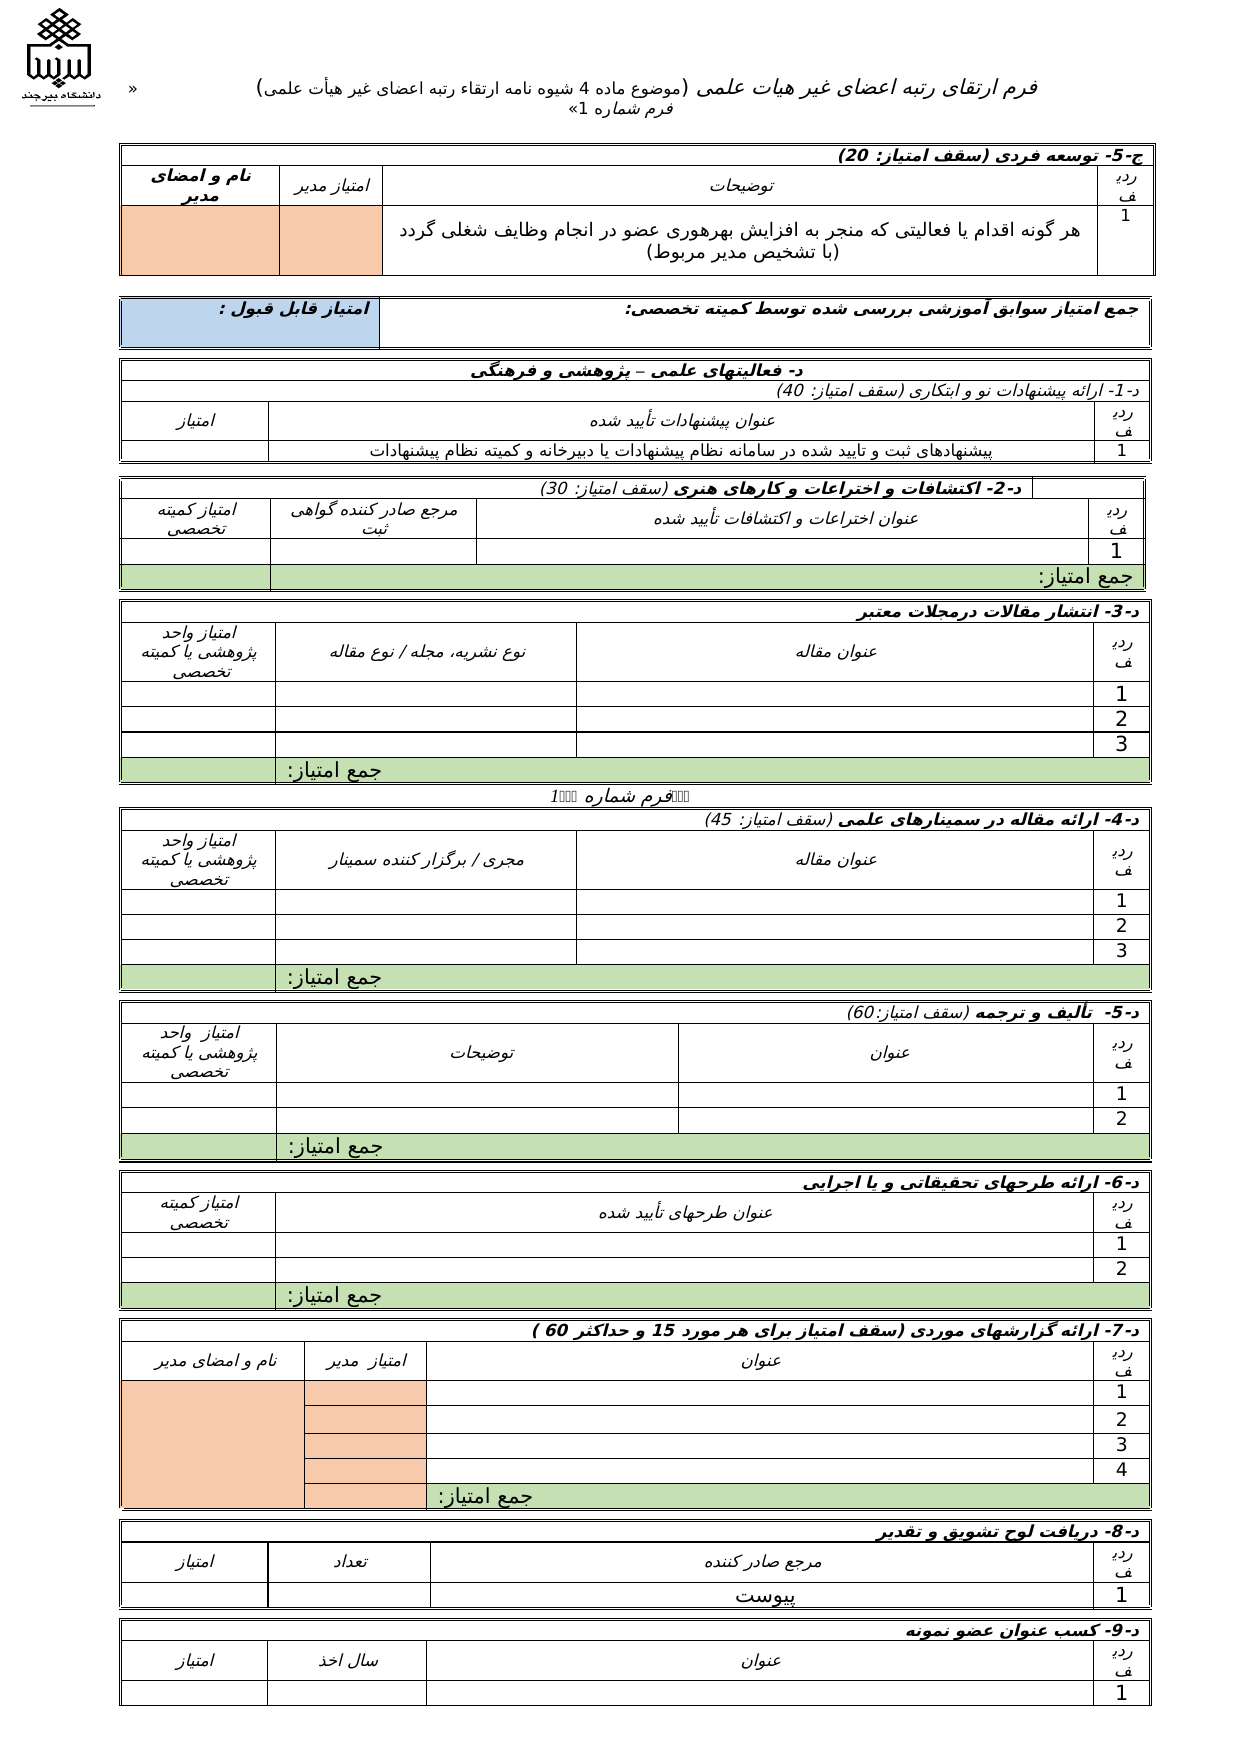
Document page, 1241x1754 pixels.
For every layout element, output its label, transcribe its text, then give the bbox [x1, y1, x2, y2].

table_cell 2 [1094, 1406, 1149, 1433]
table_cell 1 [1089, 539, 1143, 563]
table_cell جمع امتیاز: [271, 565, 1145, 589]
table_cell جمع امتیاز: [276, 758, 1150, 782]
table_cell [577, 915, 1093, 939]
table_header د-8- دریافت لوح تشویق و تقدیر [122, 1522, 1149, 1541]
table_header د-7- ارائه گزارشهای موردی (سقف امتیاز برای هر مورد 15 و حداکثر 60 ) [122, 1321, 1149, 1341]
table_header د-4- ارائه مقاله در سمینارهای علمی (سقف امتیاز: 45) [122, 810, 1149, 830]
table_cell امتیاز مدیر [305, 1342, 426, 1380]
table_cell 1 [1094, 1681, 1149, 1705]
table_cell [577, 890, 1093, 914]
text فرم شماره 1 [118, 785, 1122, 807]
table_cell 1 [1094, 1381, 1149, 1405]
table_cell [120, 1282, 275, 1308]
table_cell ردیف [1098, 166, 1153, 205]
table_cell امتیاز واحد پژوهشی یا کمیته تخصصی [122, 831, 275, 889]
table_cell [427, 1434, 1093, 1458]
table_cell [120, 1133, 276, 1159]
table_cell [276, 915, 576, 939]
table_cell 2 [1094, 915, 1149, 939]
table_cell عنوان [427, 1342, 1093, 1380]
table_header د-6- ارائه طرحهای تحقیقاتی و یا اجرایی [122, 1173, 1149, 1192]
table_cell امتیاز [122, 402, 268, 440]
table_cell [120, 1380, 304, 1508]
table_cell جمع امتیاز: [276, 965, 1150, 989]
table_cell مجری / برگزار کننده سمینار [276, 831, 576, 889]
table_cell [122, 1233, 275, 1257]
table_header [1033, 477, 1145, 498]
table_cell [679, 1083, 1093, 1107]
table_header ج-5- توسعه فردی (سقف امتیاز: 20) [122, 146, 1153, 165]
table_cell [577, 733, 1093, 757]
table_cell ردیف [1094, 623, 1149, 681]
table_cell مرجع صادر کننده [431, 1543, 1093, 1581]
table_cell عنوان اختراعات و اکتشافات تأیید شده [477, 499, 1088, 538]
table_cell امتیاز واحد پژوهشی یا کمیته تخصصی [122, 623, 275, 681]
table_cell عنوان مقاله [577, 623, 1093, 681]
table_cell [122, 733, 275, 757]
table_cell جمع امتیاز: [276, 1283, 1150, 1308]
table_cell [305, 1381, 426, 1405]
table_cell [427, 1406, 1093, 1433]
table_cell [122, 890, 275, 914]
table_cell [122, 707, 275, 731]
table_cell جمع امتیاز: [427, 1484, 1150, 1508]
table_header امتیاز قابل قبول : [120, 299, 379, 347]
table_cell هر گونه اقدام یا فعالیتی که منجر به افزایش بهرهوری عضو در انجام وظایف شغلی گردد (با تشخیص مدیر مربوط) [383, 206, 1097, 275]
table_header د-2- اکتشافات و اختراعات و کارهای هنری (سقف امتیاز: 30) [120, 479, 1032, 498]
table_cell امتیاز کمیته تخصصی [122, 1193, 275, 1232]
table_cell نوع نشریه، مجله / نوع مقاله [276, 623, 576, 681]
table_cell مرجع صادر کننده گواهی ثبت [271, 499, 476, 538]
table_cell امتیاز کمیته تخصصی [122, 499, 270, 538]
table_cell [305, 1434, 426, 1458]
table_cell [276, 682, 576, 706]
table_cell عنوان طرحهای تأیید شده [276, 1193, 1093, 1232]
table_cell عنوان مقاله [577, 831, 1093, 889]
table_cell [269, 1583, 430, 1607]
table_cell نام و امضای مدیر [122, 1342, 304, 1380]
table_cell [120, 757, 275, 782]
table_cell [122, 1258, 275, 1282]
table_cell [122, 539, 270, 563]
table_cell تعداد [269, 1543, 430, 1581]
table_cell پیوست [431, 1583, 1093, 1607]
table_cell د-1- ارائه پیشنهادات نو و ابتکاری (سقف امتیاز: 40) [122, 381, 1149, 401]
table_cell پیشنهادهای ثبت و تایید شده در سامانه نظام پیشنهادات یا دبیرخانه و کمیته نظام پیشنهادات [269, 441, 1094, 461]
table_cell امتیاز مدیر [280, 166, 382, 205]
table_cell 4 [1094, 1459, 1149, 1483]
table_cell [277, 1083, 678, 1107]
table_cell [679, 1108, 1093, 1133]
table_cell 3 [1094, 1434, 1149, 1458]
table_cell عنوان [679, 1024, 1093, 1082]
table_cell [268, 1681, 426, 1705]
table_cell [120, 565, 270, 589]
table_cell [305, 1406, 426, 1433]
table_cell [305, 1484, 426, 1508]
table_cell توضیحات [277, 1024, 678, 1082]
table_cell 1 [1094, 1083, 1149, 1107]
table_header جمع امتیاز سوابق آموزشی بررسی شده توسط کمیته تخصصی: [380, 299, 1150, 347]
table_cell ردیف [1094, 1193, 1149, 1232]
table_cell ردیف [1095, 402, 1149, 440]
table_cell [120, 1581, 267, 1607]
table_cell [427, 1381, 1093, 1405]
table_cell ردیف [1089, 499, 1143, 538]
table_cell امتیاز [122, 1543, 267, 1581]
table_cell [121, 441, 268, 461]
table_cell نام و امضای مدیر [122, 166, 279, 205]
table_cell 1 [1094, 1583, 1150, 1607]
table_cell 1 [1094, 890, 1149, 914]
table_cell ردیف [1094, 1024, 1149, 1082]
table_cell توضیحات [383, 166, 1097, 205]
table_cell [122, 206, 279, 275]
table_cell [120, 964, 275, 989]
table_cell [427, 1459, 1093, 1483]
table_cell 2 [1094, 1108, 1149, 1133]
table_cell [271, 539, 476, 563]
table_cell 1 [1095, 441, 1150, 461]
table_cell [276, 1233, 1093, 1257]
table_cell [277, 1108, 678, 1133]
table_cell امتیاز [122, 1641, 267, 1680]
table_cell 3 [1094, 940, 1149, 964]
table_cell [122, 915, 275, 939]
table_cell [122, 1108, 276, 1133]
table_cell ردیف [1094, 1641, 1149, 1680]
table_cell [122, 940, 275, 964]
table_cell سال اخذ [268, 1641, 426, 1680]
table_cell [427, 1681, 1093, 1705]
table_cell عنوان [427, 1641, 1093, 1680]
table_cell [276, 890, 576, 914]
table_cell [305, 1459, 426, 1483]
table_header د-3- انتشار مقالات درمجلات معتبر [122, 602, 1149, 622]
table_cell 3 [1094, 733, 1149, 757]
table_cell [577, 682, 1093, 706]
table_cell [276, 1258, 1093, 1282]
table_cell 2 [1094, 707, 1149, 731]
table_cell ردیف [1094, 1543, 1149, 1581]
table_cell [122, 1083, 276, 1107]
table_cell 1 [1094, 1233, 1149, 1257]
table_cell 2 [1094, 1258, 1149, 1282]
table_cell ردیف [1094, 1342, 1149, 1380]
table_cell [280, 206, 382, 275]
table_cell عنوان پیشنهادات تأیید شده [269, 402, 1094, 440]
table_cell ردیف [1094, 831, 1149, 889]
table_cell [122, 682, 275, 706]
table_header د-9- کسب عنوان عضو نمونه [122, 1621, 1149, 1640]
table_cell [477, 539, 1088, 563]
table_header د- فعالیتهای علمی – پژوهشی و فرهنگی [122, 361, 1149, 380]
table_cell [276, 707, 576, 731]
table_cell [577, 940, 1093, 964]
table_header د-5- تألیف و ترجمه (سقف امتیاز:60) [122, 1003, 1149, 1022]
table_cell امتیاز واحد پژوهشی یا کمیته تخصصی [122, 1024, 276, 1082]
table_cell [276, 733, 576, 757]
table_cell [577, 707, 1093, 731]
table_cell [276, 940, 576, 964]
table_cell 1 [1094, 682, 1149, 706]
table_cell جمع امتیاز: [277, 1134, 1150, 1159]
table_cell 1 [1098, 206, 1153, 275]
table_cell [122, 1681, 267, 1705]
